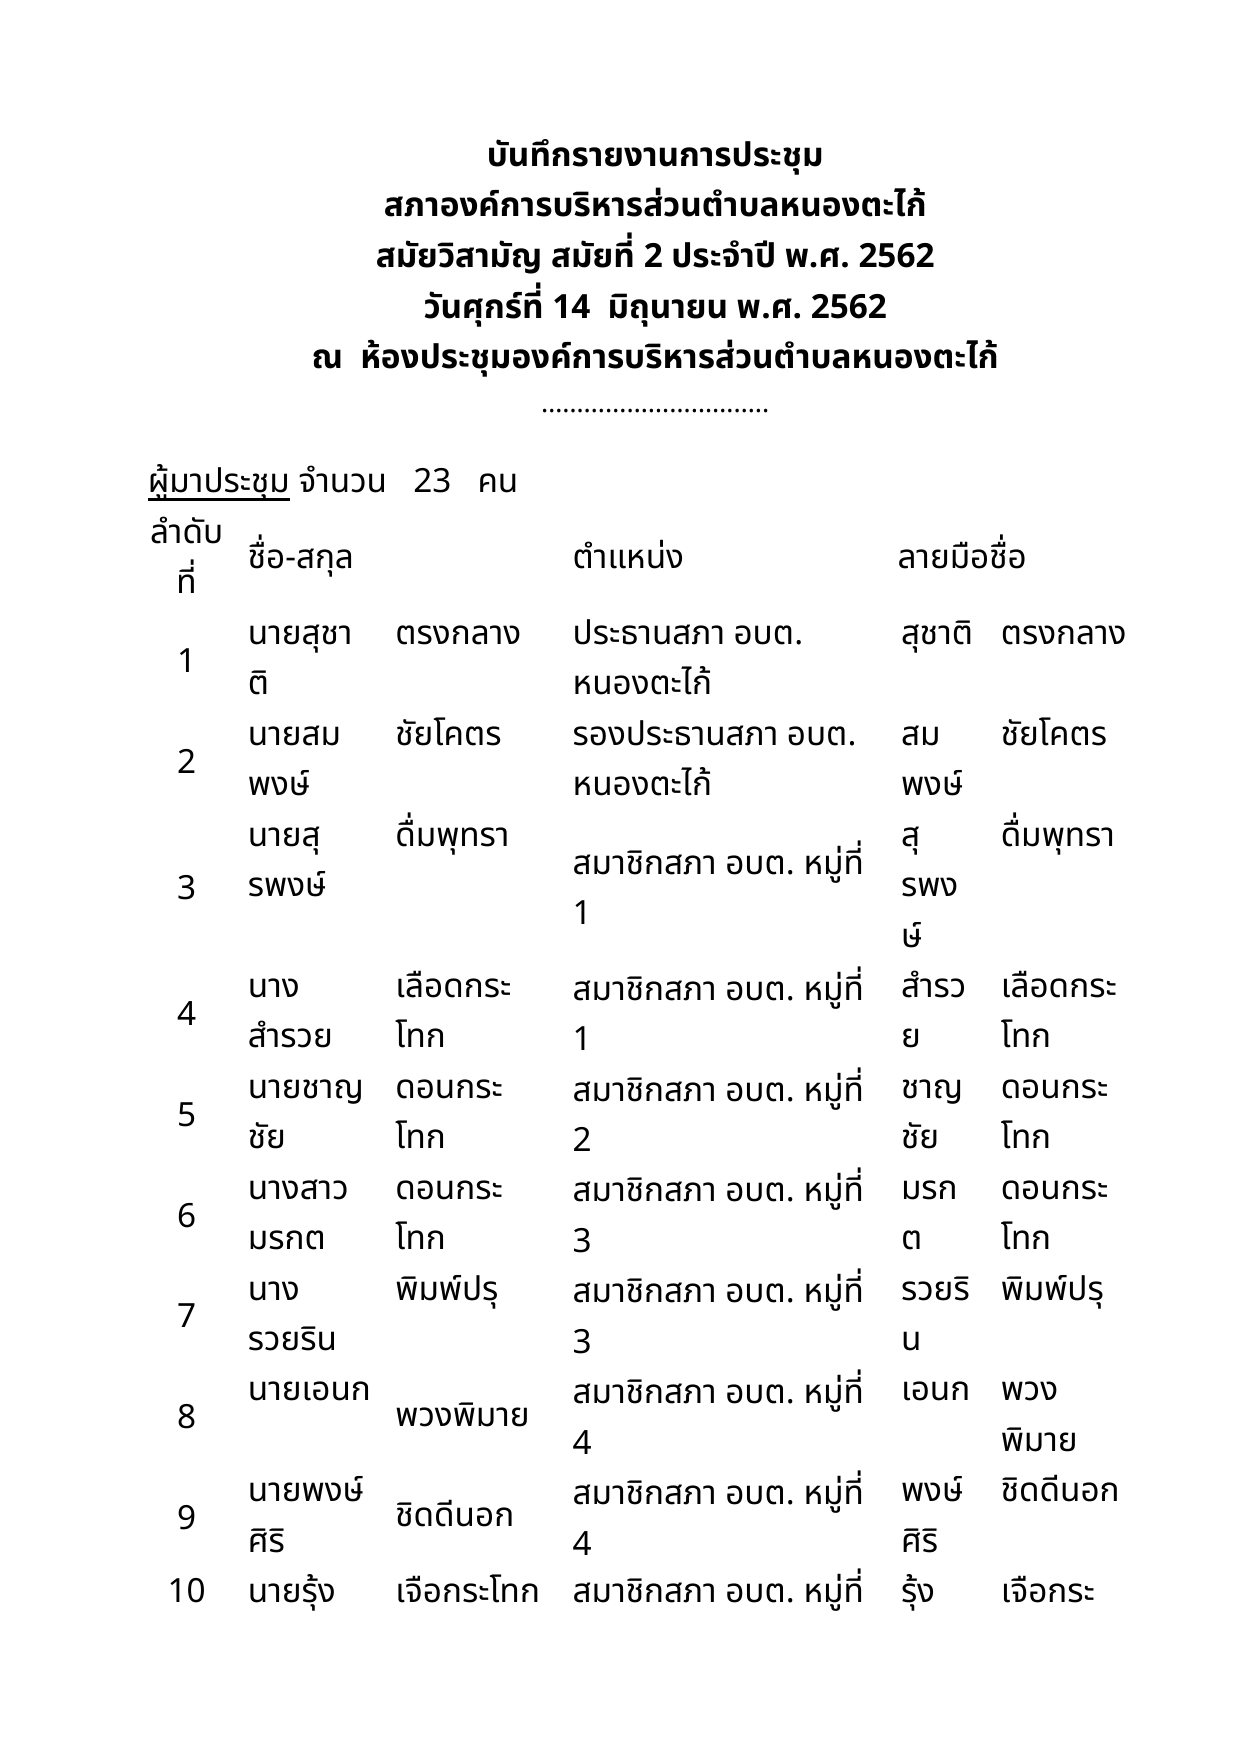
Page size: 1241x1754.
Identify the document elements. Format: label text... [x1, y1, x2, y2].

table_cell รุ้ง [886, 1567, 989, 1618]
table_cell นายชาญชัย [236, 1063, 384, 1164]
table_header ชื่อ-สกุล [236, 508, 561, 609]
table_cell พิมพ์ปรุ [384, 1265, 561, 1365]
table_cell นางสาวมรกต [236, 1164, 384, 1264]
table_cell ดื่มพุทรา [989, 811, 1141, 962]
table_cell เจือกระโทก [989, 1567, 1141, 1618]
table_cell สมาชิกสภา อบต. หมู่ที่ 1 [561, 811, 886, 962]
table_cell นายสุชาติ [236, 609, 384, 710]
table_cell ตรงกลาง [989, 609, 1141, 710]
table_cell ชิดดีนอก [384, 1466, 561, 1567]
table_cell มรกต [886, 1164, 989, 1264]
table_cell นายสมพงษ์ [236, 710, 384, 811]
table_cell พวงพิมาย [384, 1365, 561, 1466]
table_cell เจือกระโทก [384, 1567, 561, 1618]
table_cell 4 [136, 962, 236, 1063]
text ณ ห้องประชุมองค์การบริหารส่วนตำบลหนองตะไก้ [148, 333, 1162, 383]
table_cell ดื่มพุทรา [384, 811, 561, 962]
table_cell นายสุรพงษ์ [236, 811, 384, 962]
table_cell สมาชิกสภา อบต. หมู่ที่ 4 [561, 1365, 886, 1466]
table_header ตำแหน่ง [561, 508, 886, 609]
table_cell ตรงกลาง [384, 609, 561, 710]
table_cell ชัยโคตร [989, 710, 1141, 811]
text สมัยวิสามัญ สมัยที่ 2 ประจำปี พ.ศ. 2562 [148, 232, 1162, 282]
table_cell สำรวย [886, 962, 989, 1063]
table_header ลายมือชื่อ [886, 508, 1141, 609]
table_cell นางรวยริน [236, 1265, 384, 1365]
table_cell เลือดกระโทก [384, 962, 561, 1063]
table_cell สมาชิกสภา อบต. หมู่ที่ 2 [561, 1063, 886, 1164]
text บันทึกรายงานการประชุม [148, 131, 1162, 181]
table_cell นายพงษ์ศิริ [236, 1466, 384, 1567]
table_cell ชิดดีนอก [989, 1466, 1141, 1567]
table_cell ประธานสภา อบต. หนองตะไก้ [561, 609, 886, 710]
table_cell นายรุ้ง [236, 1567, 384, 1618]
subtitle สภาองค์การบริหารส่วนตำบลหนองตะไก้ [148, 181, 1162, 232]
table_cell นายเอนก [236, 1365, 384, 1466]
table_cell 10 [136, 1567, 236, 1618]
table_cell พงษ์ศิริ [886, 1466, 989, 1567]
table_cell ชัยโคตร [384, 710, 561, 811]
table_cell 2 [136, 710, 236, 811]
table_cell ดอนกระโทก [384, 1164, 561, 1264]
table_cell พิมพ์ปรุ [989, 1265, 1141, 1365]
table_cell พวงพิมาย [989, 1365, 1141, 1466]
table_cell สมาชิกสภา อบต. หมู่ที่ 3 [561, 1164, 886, 1264]
table_cell ดอนกระโทก [989, 1164, 1141, 1264]
table_header ลำดับที่ [136, 508, 236, 609]
table_cell 3 [136, 811, 236, 962]
table_cell ดอนกระโทก [989, 1063, 1141, 1164]
table_cell นางสำรวย [236, 962, 384, 1063]
table_cell ชาญชัย [886, 1063, 989, 1164]
table_cell สุรพงษ์ [886, 811, 989, 962]
table_cell เลือดกระโทก [989, 962, 1141, 1063]
table_cell ดอนกระโทก [384, 1063, 561, 1164]
table_cell สมพงษ์ [886, 710, 989, 811]
table_cell 1 [136, 609, 236, 710]
table_cell สุชาติ [886, 609, 989, 710]
table_cell สมาชิกสภา อบต. หมู่ที่ 1 [561, 962, 886, 1063]
subtitle วันศุกร์ที่ 14 มิถุนายน พ.ศ. 2562 [148, 282, 1162, 333]
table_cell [561, 1567, 886, 1618]
table_cell สมาชิกสภา อบต. หมู่ที่ 3 [561, 1265, 886, 1365]
subtitle ผู้มาประชุม จำนวน 23 คน [148, 457, 1137, 508]
table_cell 9 [136, 1466, 236, 1567]
table_cell เอนก [886, 1365, 989, 1466]
table_cell 6 [136, 1164, 236, 1264]
table_cell 8 [136, 1365, 236, 1466]
table_cell รองประธานสภา อบต. หนองตะไก้ [561, 710, 886, 811]
table_cell 5 [136, 1063, 236, 1164]
table_cell 7 [136, 1265, 236, 1365]
table_cell สมาชิกสภา อบต. หมู่ที่ 4 [561, 1466, 886, 1567]
text ………………………….. [148, 383, 1162, 420]
table_cell รวยริน [886, 1265, 989, 1365]
